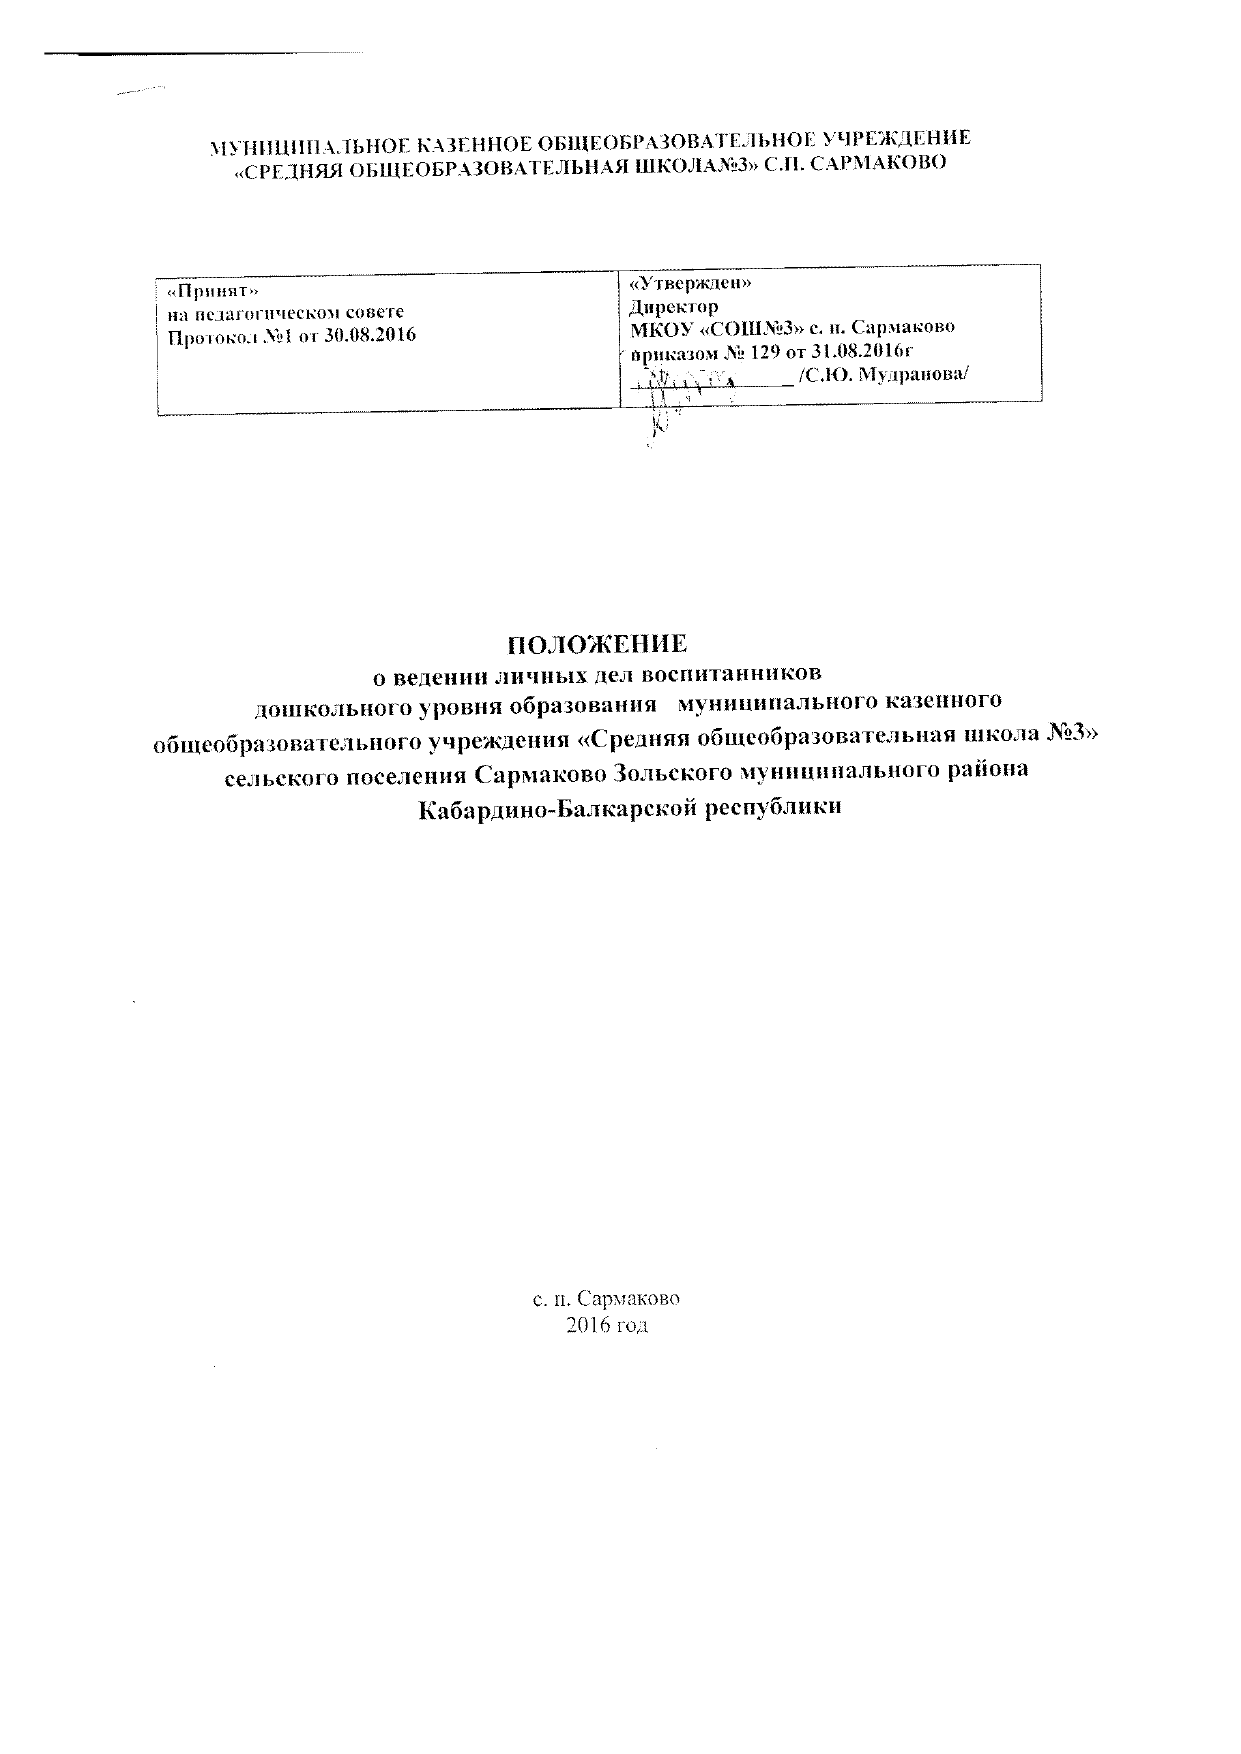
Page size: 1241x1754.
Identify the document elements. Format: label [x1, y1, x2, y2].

picture [44, 44, 1152, 1609]
